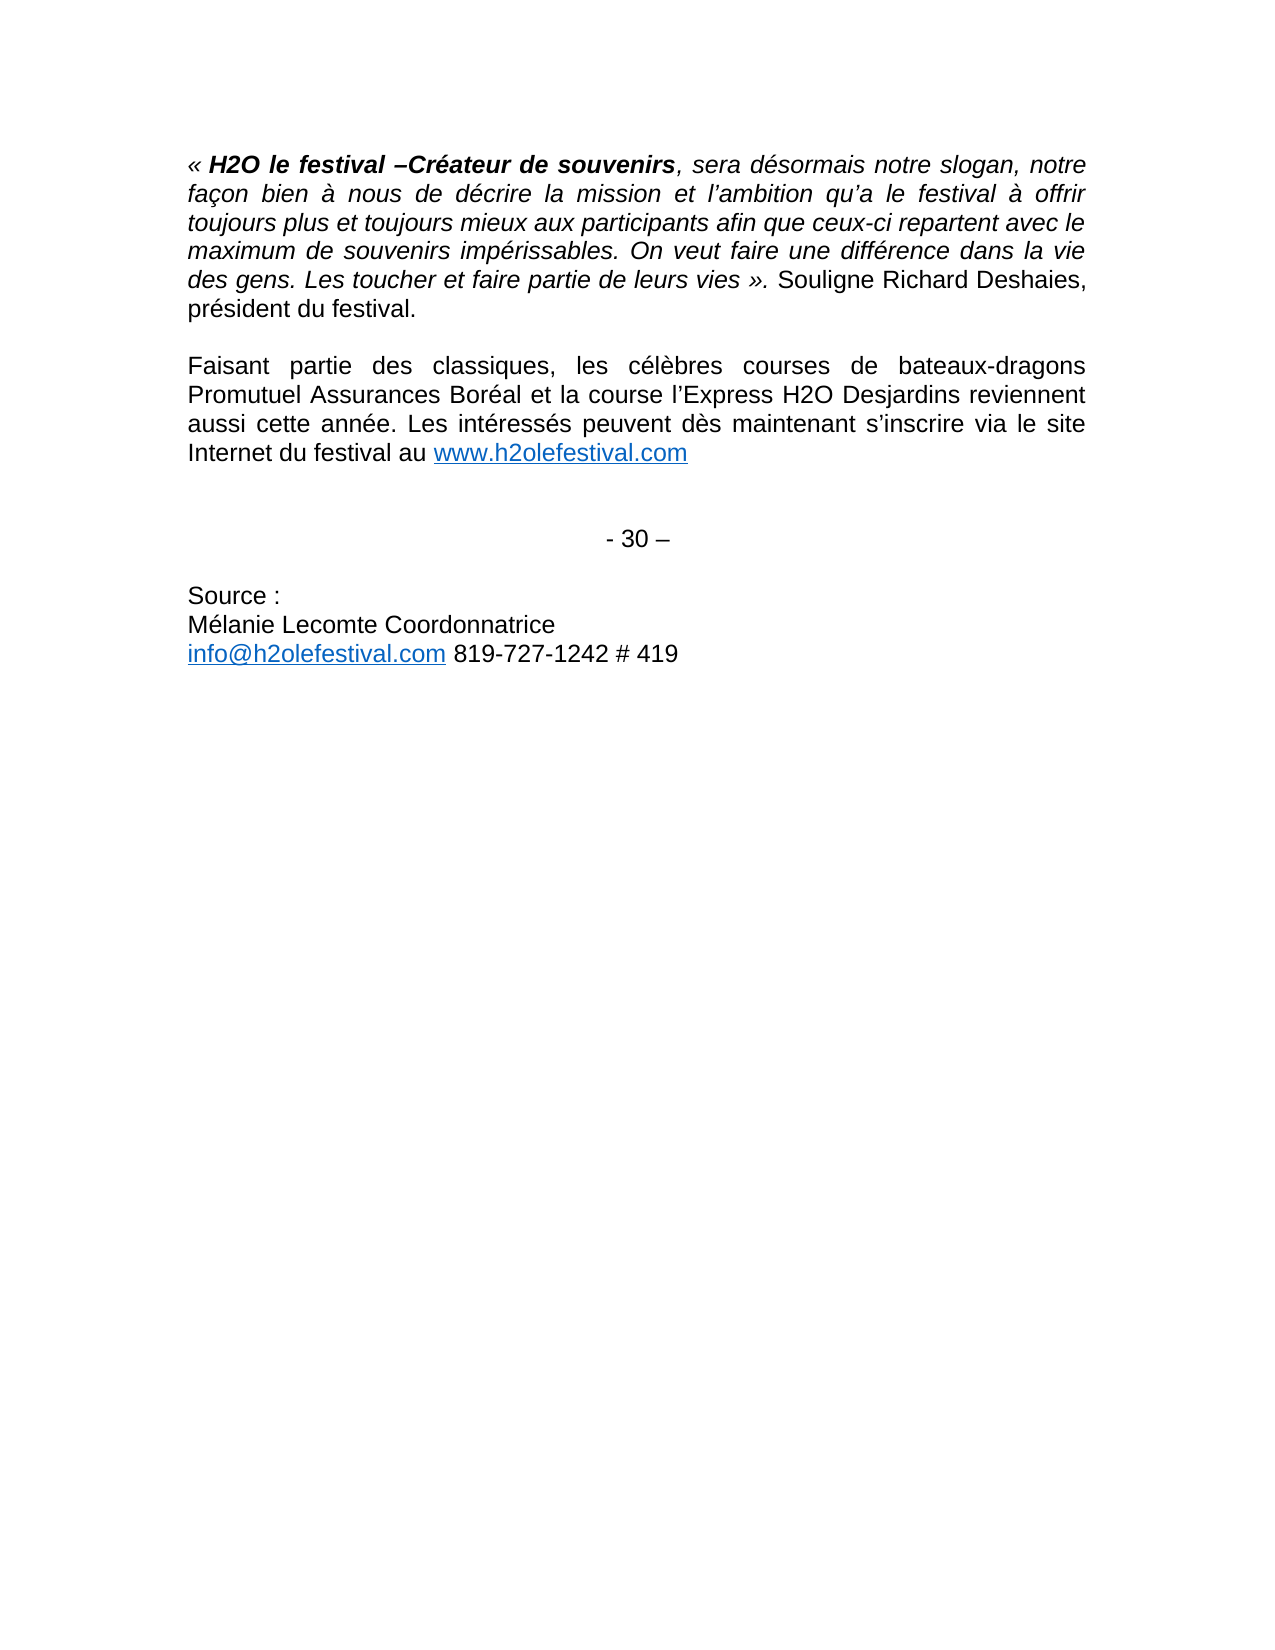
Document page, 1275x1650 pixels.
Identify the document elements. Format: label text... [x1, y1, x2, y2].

text Faisant partie des classiques, les célèbres courses de bateaux-dragons Promutuel Assurances Boréal et la course l’Express H2O Desjardins reviennent aussi cette année. Les intéressés peuvent dès maintenant s’inscrire via le site Internet du festival au www.h2olefestival.com [187, 351, 1087, 466]
text « H2O le festival –Créateur de souvenirs, sera désormais notre slogan, notre façon bien à nous de décrire la mission et l’ambition qu’a le festival à offrir toujours plus et toujours mieux aux participants afin que ceux-ci repartent avec le maximum de souvenirs impérissables. On veut faire une différence dans la vie des gens. Les toucher et faire partie de leurs vies ». Souligne Richard Deshaies, président du festival. [187, 150, 1087, 322]
text Mélanie Lecomte Coordonnatrice [187, 610, 1087, 639]
text Source : [187, 581, 1087, 610]
text info@h2olefestival.com 819-727-1242 # 419 [187, 639, 1087, 667]
text - 30 – [187, 524, 1087, 552]
